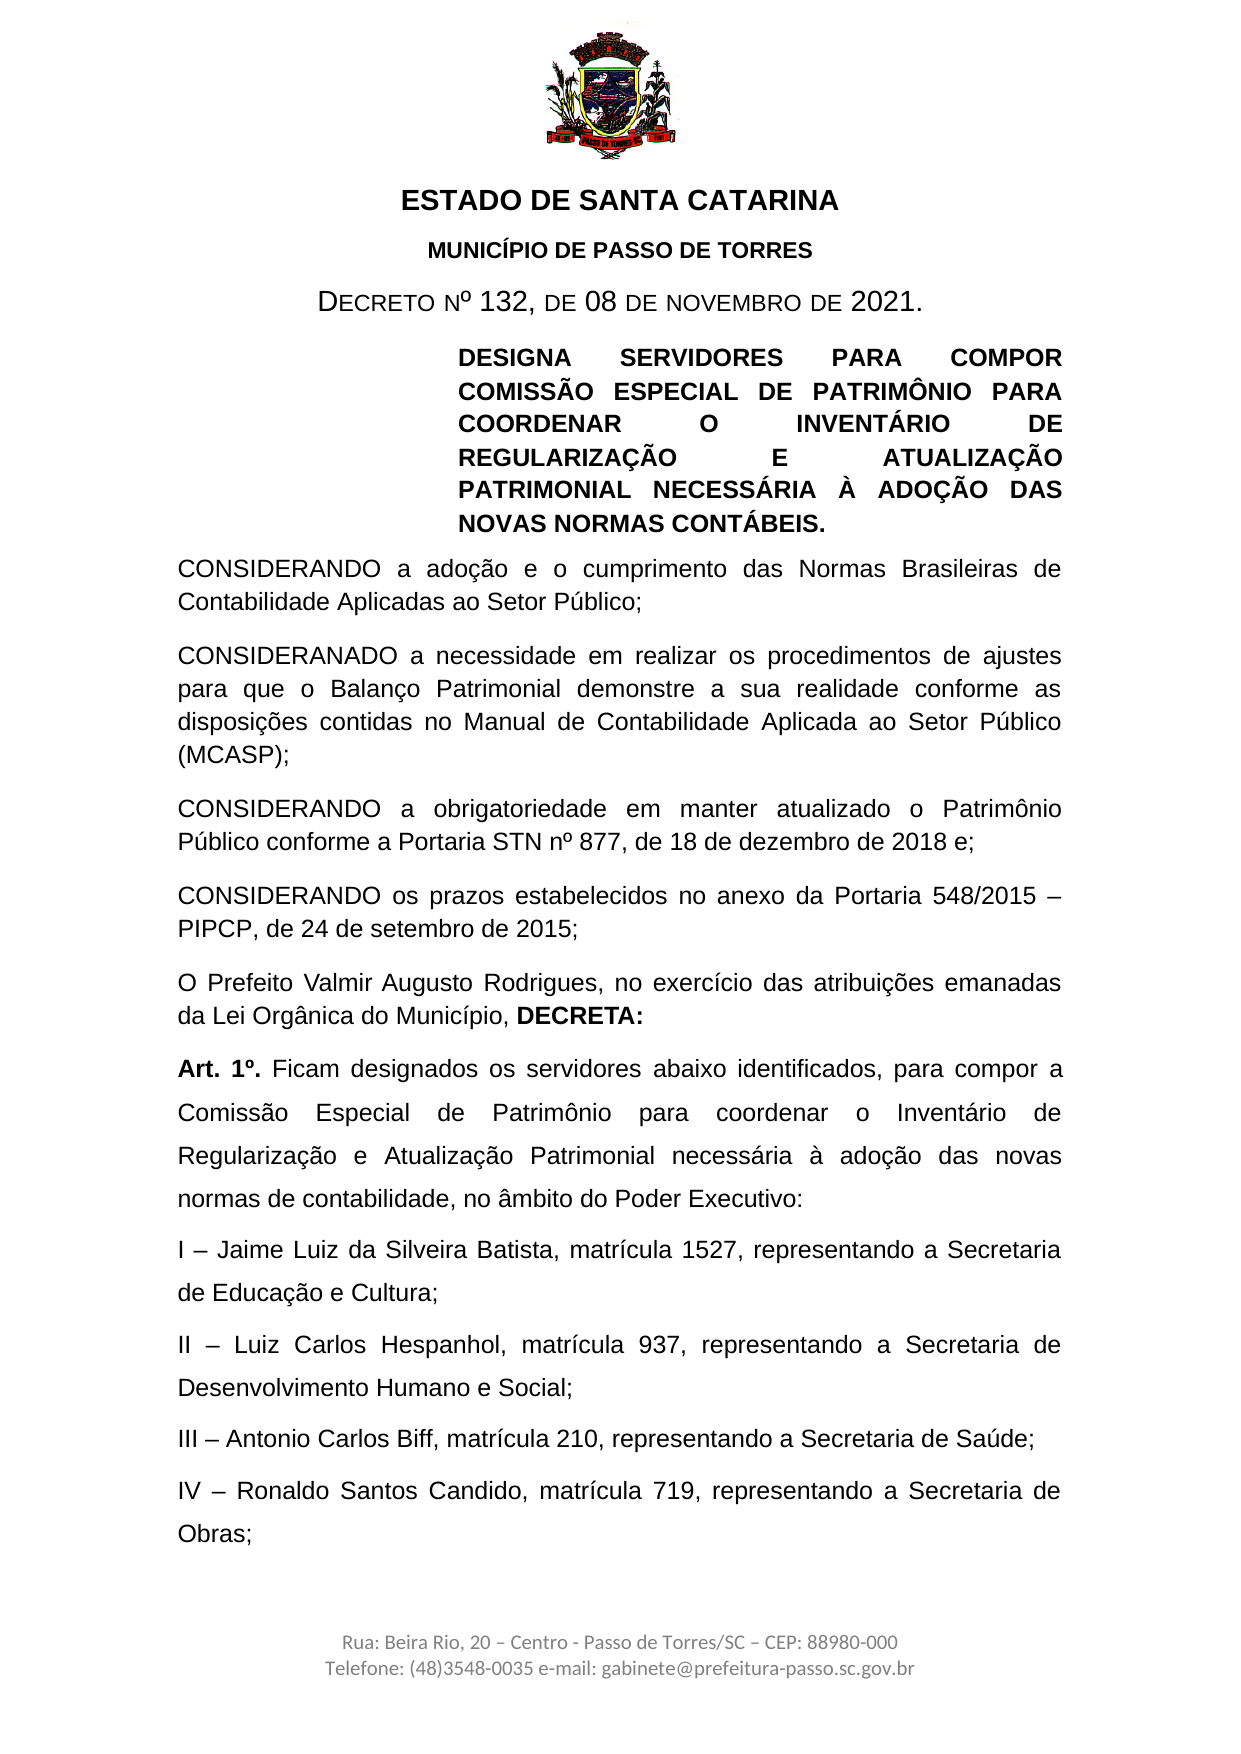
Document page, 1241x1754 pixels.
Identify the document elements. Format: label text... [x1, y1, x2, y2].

text Art. 1º. Ficam designados os servidores abaixo identificados, para compor a Comissão Especial de Patrimônio para coordenar o Inventário de Regularização e Atualização Patrimonial necessária à adoção das novas normas de contabilidade, no âmbito do Poder Executivo: [177, 1054, 1063, 1213]
text CONSIDERANDO a obrigatoriedade em manter atualizado o Patrimônio Público conforme a Portaria STN nº 877, de 18 de dezembro de 2018 e; [177, 794, 1063, 856]
picture [530, 21, 681, 170]
text CONSIDERANADO a necessidade em realizar os procedimentos de ajustes para que o Balanço Patrimonial demonstre a sua realidade conforme as disposições contidas no Manual de Contabilidade Aplicada ao Setor Público (MCASP); [177, 641, 1063, 769]
text II – Luiz Carlos Hespanhol, matrícula 937, representando a Secretaria de Desenvolvimento Humano e Social; [177, 1330, 1063, 1402]
text O Prefeito Valmir Augusto Rodrigues, no exercício das atribuições emanadas da Lei Orgânica do Município, DECRETA: [177, 968, 1063, 1029]
text Decreto nº 132, de 08 de novembro de 2021. [177, 284, 1063, 318]
text CONSIDERANDO os prazos estabelecidos no anexo da Portaria 548/2015 – PIPCP, de 24 de setembro de 2015; [177, 881, 1063, 942]
text DESIGNA SERVIDORES PARA COMPOR COMISSÃO ESPECIAL DE PATRIMÔNIO PARA COORDENAR O INVENTÁRIO DE REGULARIZAÇÃO E ATUALIZAÇÃO PATRIMONIAL NECESSÁRIA À ADOÇÃO DAS NOVAS NORMAS CONTÁBEIS. [458, 343, 1063, 537]
text I – Jaime Luiz da Silveira Batista, matrícula 1527, representando a Secretaria de Educação e Cultura; [177, 1235, 1063, 1307]
text III – Antonio Carlos Biff, matrícula 210, representando a Secretaria de Saúde; [177, 1424, 1063, 1453]
text CONSIDERANDO a adoção e o cumprimento das Normas Brasileiras de Contabilidade Aplicadas ao Setor Público; [177, 554, 1063, 616]
text IV – Ronaldo Santos Candido, matrícula 719, representando a Secretaria de Obras; [177, 1476, 1063, 1548]
